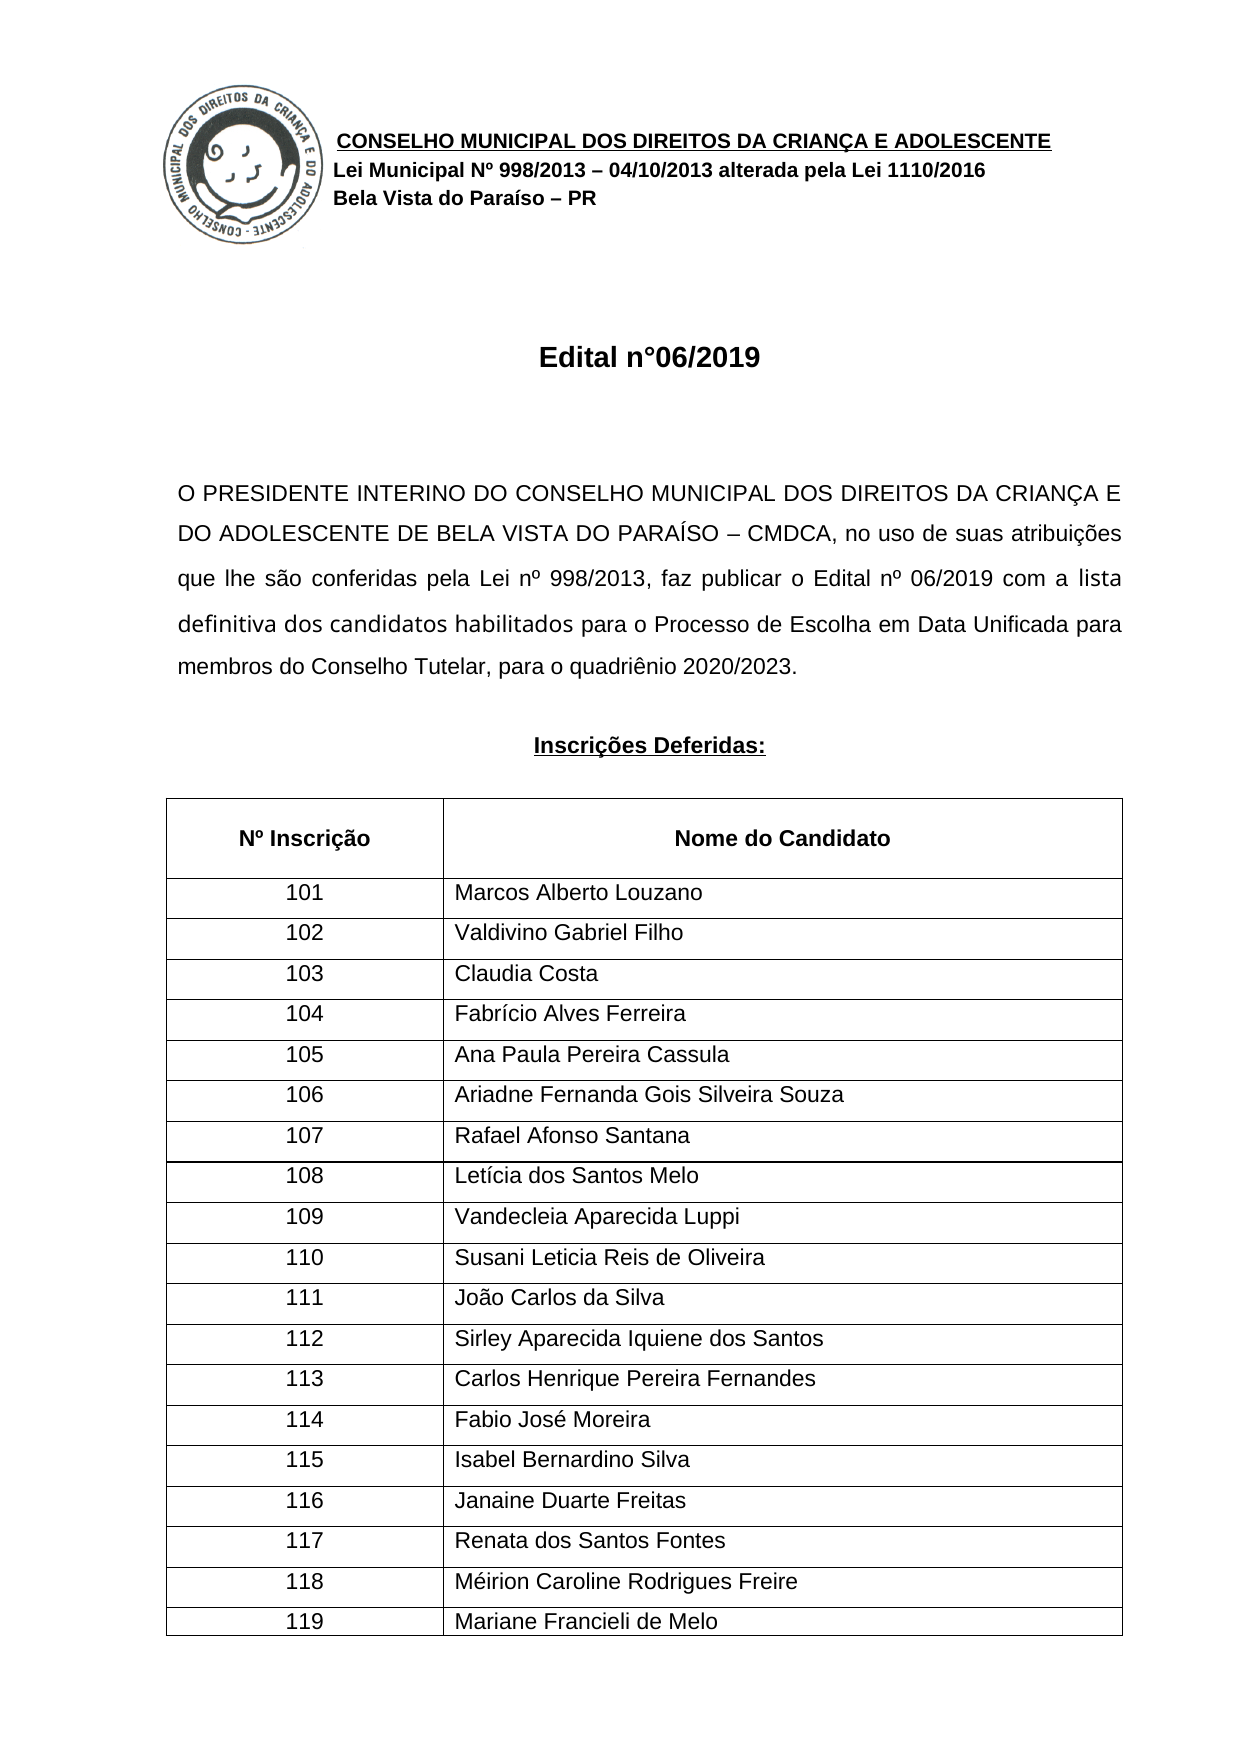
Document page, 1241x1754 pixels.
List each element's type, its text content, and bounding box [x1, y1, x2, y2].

table_cell 101 [167, 879, 443, 918]
text Edital n°06/2019 [177, 340, 1122, 373]
table_header Nº Inscrição [167, 799, 443, 878]
text O PRESIDENTE INTERINO DO CONSELHO MUNICIPAL DOS DIREITOS DA CRIANÇA E DO ADOLESCENTE DE BELA VISTA DO PARAÍSO – CMDCA, no uso de suas atribuições que lhe são conferidas pela Lei nº 998/2013, faz publicar o Edital nº 06/2019 com a lista definitiva dos candidatos habilitados para o Processo de Escolha em Data Unificada para membros do Conselho Tutelar, para o quadriênio 2020/2023. [177, 480, 1122, 679]
table_cell Marcos Alberto Louzano [444, 879, 1122, 918]
table_cell 108 [167, 1163, 443, 1202]
table_cell 102 [167, 919, 443, 959]
table_cell Renata dos Santos Fontes [444, 1527, 1122, 1567]
table_cell 107 [167, 1122, 443, 1161]
table_cell 114 [167, 1406, 443, 1445]
table_cell Mariane Francieli de Melo [444, 1608, 1122, 1634]
table_cell Méirion Caroline Rodrigues Freire [444, 1568, 1122, 1607]
table_cell 115 [167, 1446, 443, 1486]
table_cell Claudia Costa [444, 960, 1122, 999]
picture [155, 73, 333, 253]
table_cell 117 [167, 1527, 443, 1567]
text Inscrições Deferidas: [177, 732, 1122, 758]
table_cell Janaine Duarte Freitas [444, 1487, 1122, 1526]
table_cell 103 [167, 960, 443, 999]
table_cell Letícia dos Santos Melo [444, 1163, 1122, 1202]
table_cell Rafael Afonso Santana [444, 1122, 1122, 1161]
table_cell 111 [167, 1284, 443, 1323]
table_cell 118 [167, 1568, 443, 1607]
table_cell 112 [167, 1325, 443, 1364]
table_cell 116 [167, 1487, 443, 1526]
table_cell Isabel Bernardino Silva [444, 1446, 1122, 1486]
table_cell João Carlos da Silva [444, 1284, 1122, 1323]
table_cell 106 [167, 1081, 443, 1121]
table_cell Ariadne Fernanda Gois Silveira Souza [444, 1081, 1122, 1121]
table_cell Vandecleia Aparecida Luppi [444, 1203, 1122, 1242]
table_header Nome do Candidato [444, 799, 1122, 878]
table_cell Susani Leticia Reis de Oliveira [444, 1244, 1122, 1283]
table_cell 109 [167, 1203, 443, 1242]
table_cell Sirley Aparecida Iquiene dos Santos [444, 1325, 1122, 1364]
table_cell 119 [167, 1608, 443, 1634]
table_cell Carlos Henrique Pereira Fernandes [444, 1365, 1122, 1404]
table_cell Fabio José Moreira [444, 1406, 1122, 1445]
table_cell 105 [167, 1041, 443, 1080]
table_cell 113 [167, 1365, 443, 1404]
table_cell Fabrício Alves Ferreira [444, 1000, 1122, 1040]
table_cell Ana Paula Pereira Cassula [444, 1041, 1122, 1080]
table_cell 104 [167, 1000, 443, 1040]
table_cell 110 [167, 1244, 443, 1283]
table_cell Valdivino Gabriel Filho [444, 919, 1122, 959]
